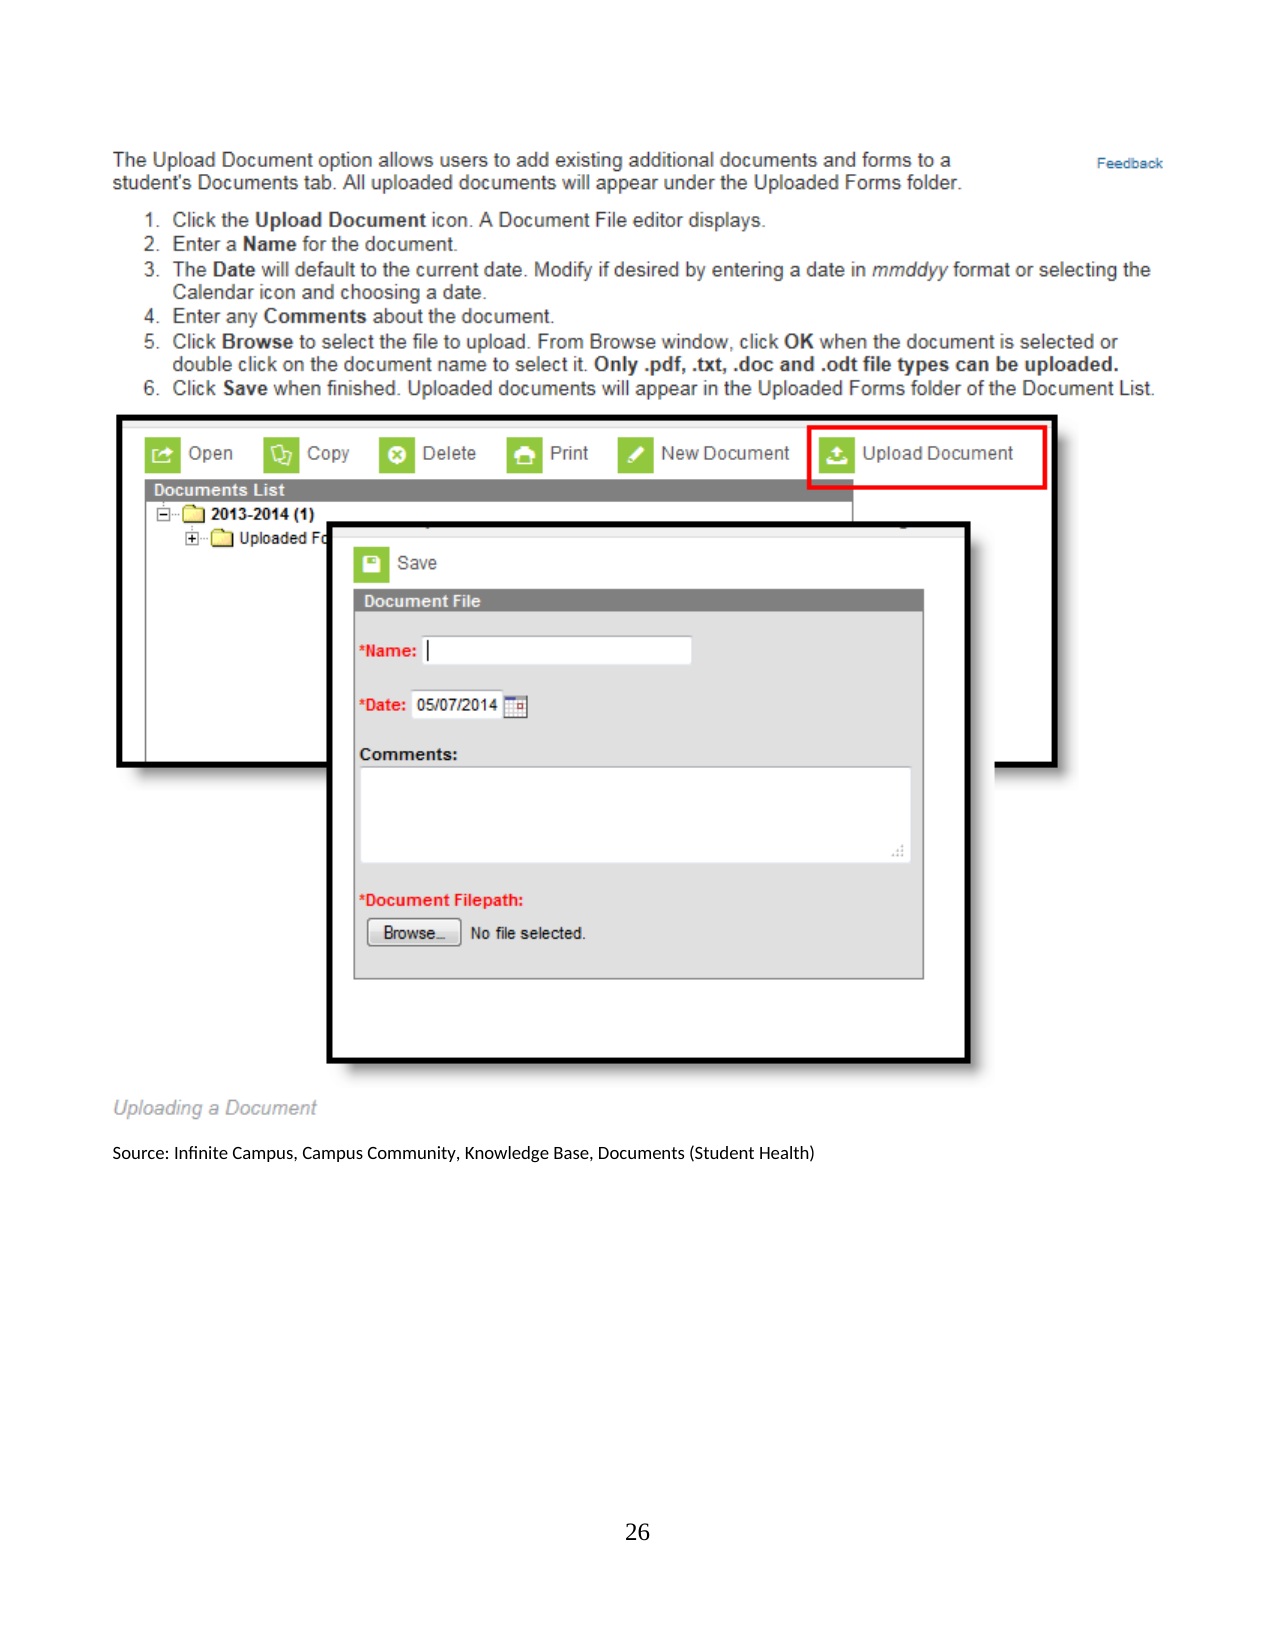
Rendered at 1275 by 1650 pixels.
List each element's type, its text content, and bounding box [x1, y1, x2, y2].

picture [112, 150, 1163, 1142]
text Source: Infinite Campus, Campus Community, Knowledge Base, Documents (Student Health) [112, 1142, 1162, 1164]
